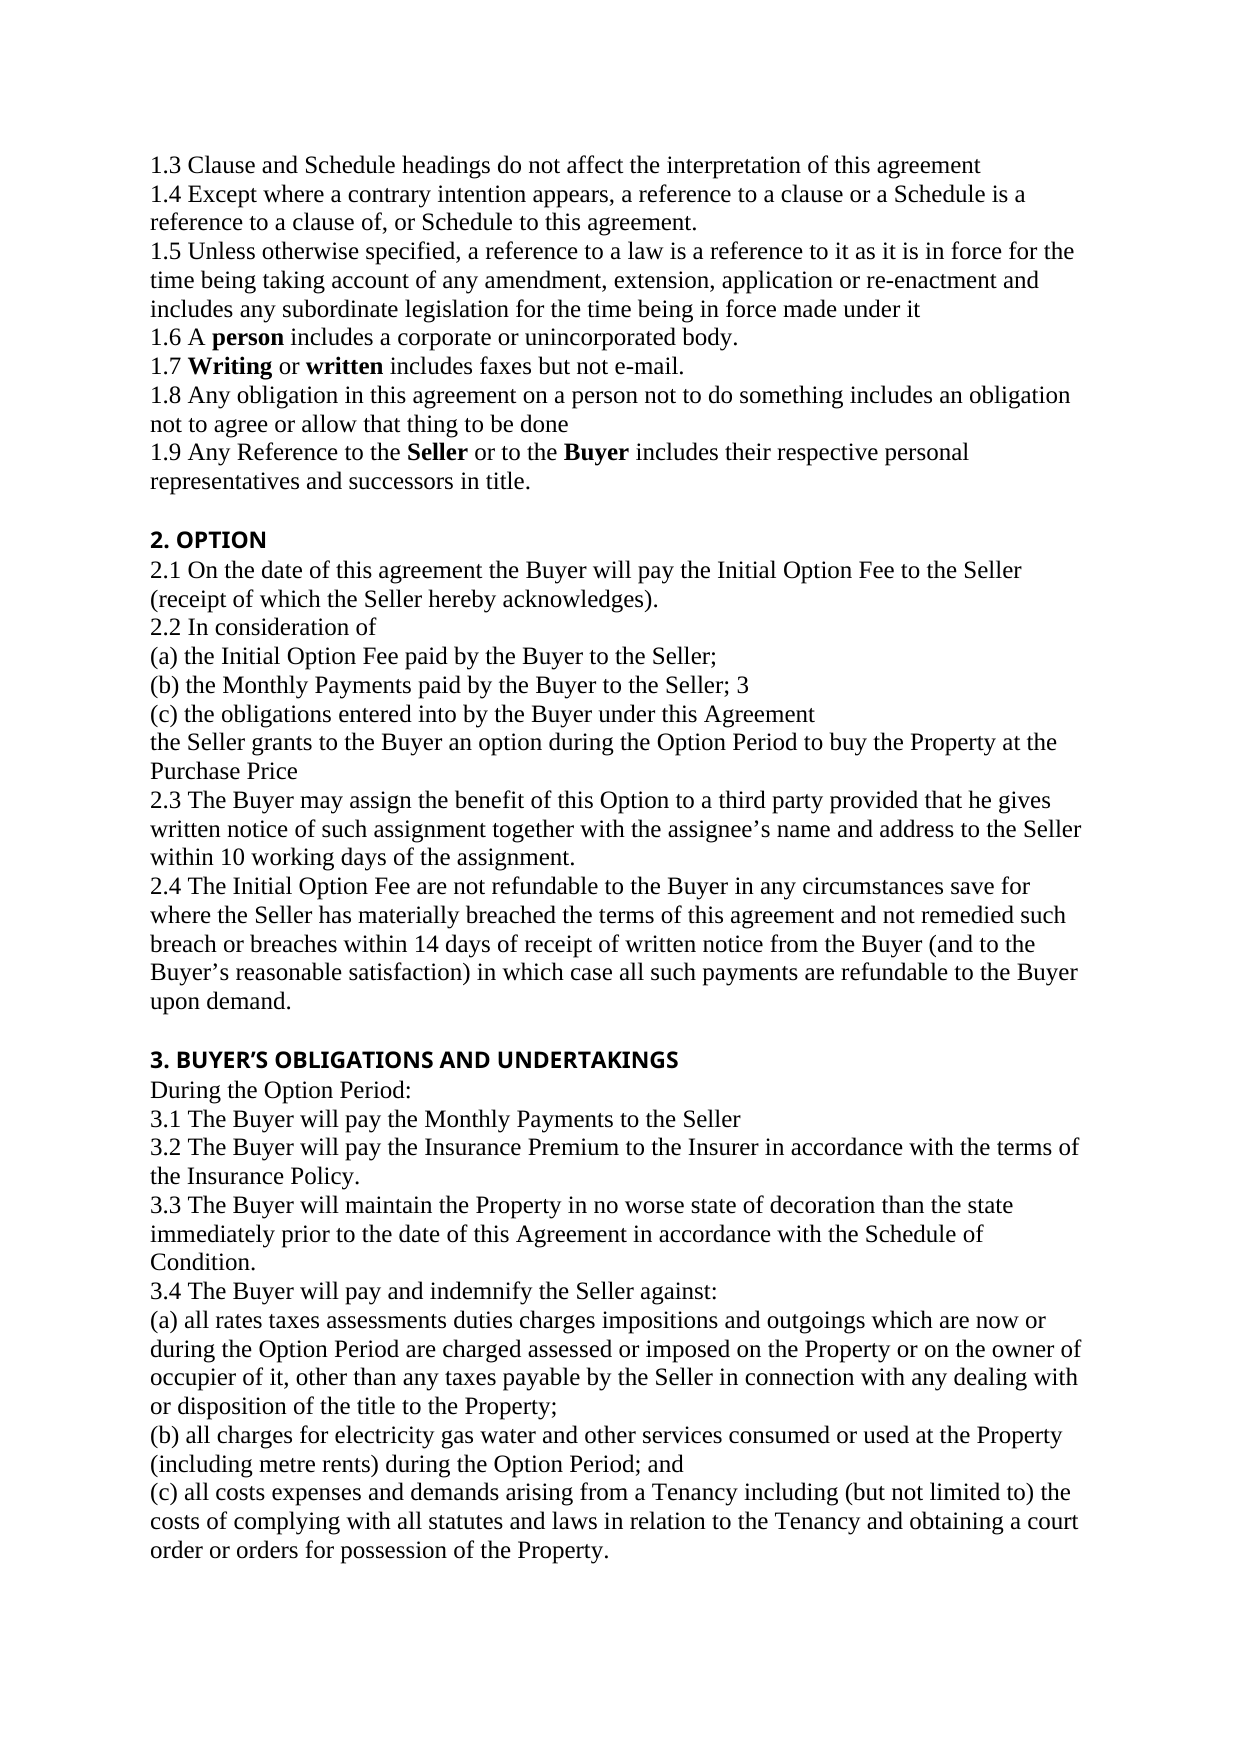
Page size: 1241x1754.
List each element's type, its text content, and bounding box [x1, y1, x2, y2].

text 3.3 The Buyer will maintain the Property in no worse state of decoration than the state immediately prior to the date of this Agreement in accordance with the Schedule of Condition. [150, 1190, 1090, 1276]
text 1.3 Clause and Schedule headings do not affect the interpretation of this agreement [150, 150, 1090, 179]
text the Seller grants to the Buyer an option during the Option Period to buy the Property at the Purchase Price [150, 727, 1090, 785]
text 1.5 Unless otherwise specified, a reference to a law is a reference to it as it is in force for the time being taking account of any amendment, extension, application or re-enactment and includes any subordinate legislation for the time being in force made under it [150, 236, 1090, 322]
text (a) the Initial Option Fee paid by the Buyer to the Seller; [150, 641, 1090, 670]
text (b) all charges for electricity gas water and other services consumed or used at the Property (including metre rents) during the Option Period; and [150, 1420, 1090, 1477]
text (c) the obligations entered into by the Buyer under this Agreement [150, 699, 1090, 727]
text 3.4 The Buyer will pay and indemnify the Seller against: [150, 1276, 1090, 1305]
text 3. BUYER’S OBLIGATIONS AND UNDERTAKINGS [150, 1044, 1090, 1075]
text 1.8 Any obligation in this agreement on a person not to do something includes an obligation not to agree or allow that thing to be done [150, 380, 1090, 437]
text (b) the Monthly Payments paid by the Buyer to the Seller; 3 [150, 670, 1090, 699]
text (a) all rates taxes assessments duties charges impositions and outgoings which are now or during the Option Period are charged assessed or imposed on the Property or on the owner of occupier of it, other than any taxes payable by the Seller in connection with any dealing with or disposition of the title to the Property; [150, 1305, 1090, 1420]
text 1.7 Writing or written includes faxes but not e-mail. [150, 351, 1090, 380]
text During the Option Period: [150, 1075, 1090, 1104]
text 2.2 In consideration of [150, 612, 1090, 641]
text 3.2 The Buyer will pay the Insurance Premium to the Insurer in accordance with the terms of the Insurance Policy. [150, 1132, 1090, 1190]
text (c) all costs expenses and demands arising from a Tenancy including (but not limited to) the costs of complying with all statutes and laws in relation to the Tenancy and obtaining a court order or orders for possession of the Property. [150, 1477, 1090, 1564]
text 1.9 Any Reference to the Seller or to the Buyer includes their respective personal representatives and successors in title. [150, 437, 1090, 495]
text 2.1 On the date of this agreement the Buyer will pay the Initial Option Fee to the Seller (receipt of which the Seller hereby acknowledges). [150, 555, 1090, 612]
text 1.4 Except where a contrary intention appears, a reference to a clause or a Schedule is a reference to a clause of, or Schedule to this agreement. [150, 179, 1090, 236]
text 3.1 The Buyer will pay the Monthly Payments to the Seller [150, 1104, 1090, 1132]
text 1.6 A person includes a corporate or unincorporated body. [150, 322, 1090, 351]
text 2. OPTION [150, 524, 1090, 555]
text 2.4 The Initial Option Fee are not refundable to the Buyer in any circumstances save for where the Seller has materially breached the terms of this agreement and not remedied such breach or breaches within 14 days of receipt of written notice from the Buyer (and to the Buyer’s reasonable satisfaction) in which case all such payments are refundable to the Buyer upon demand. [150, 871, 1090, 1015]
text 2.3 The Buyer may assign the benefit of this Option to a third party provided that he gives written notice of such assignment together with the assignee’s name and address to the Seller within 10 working days of the assignment. [150, 785, 1090, 871]
